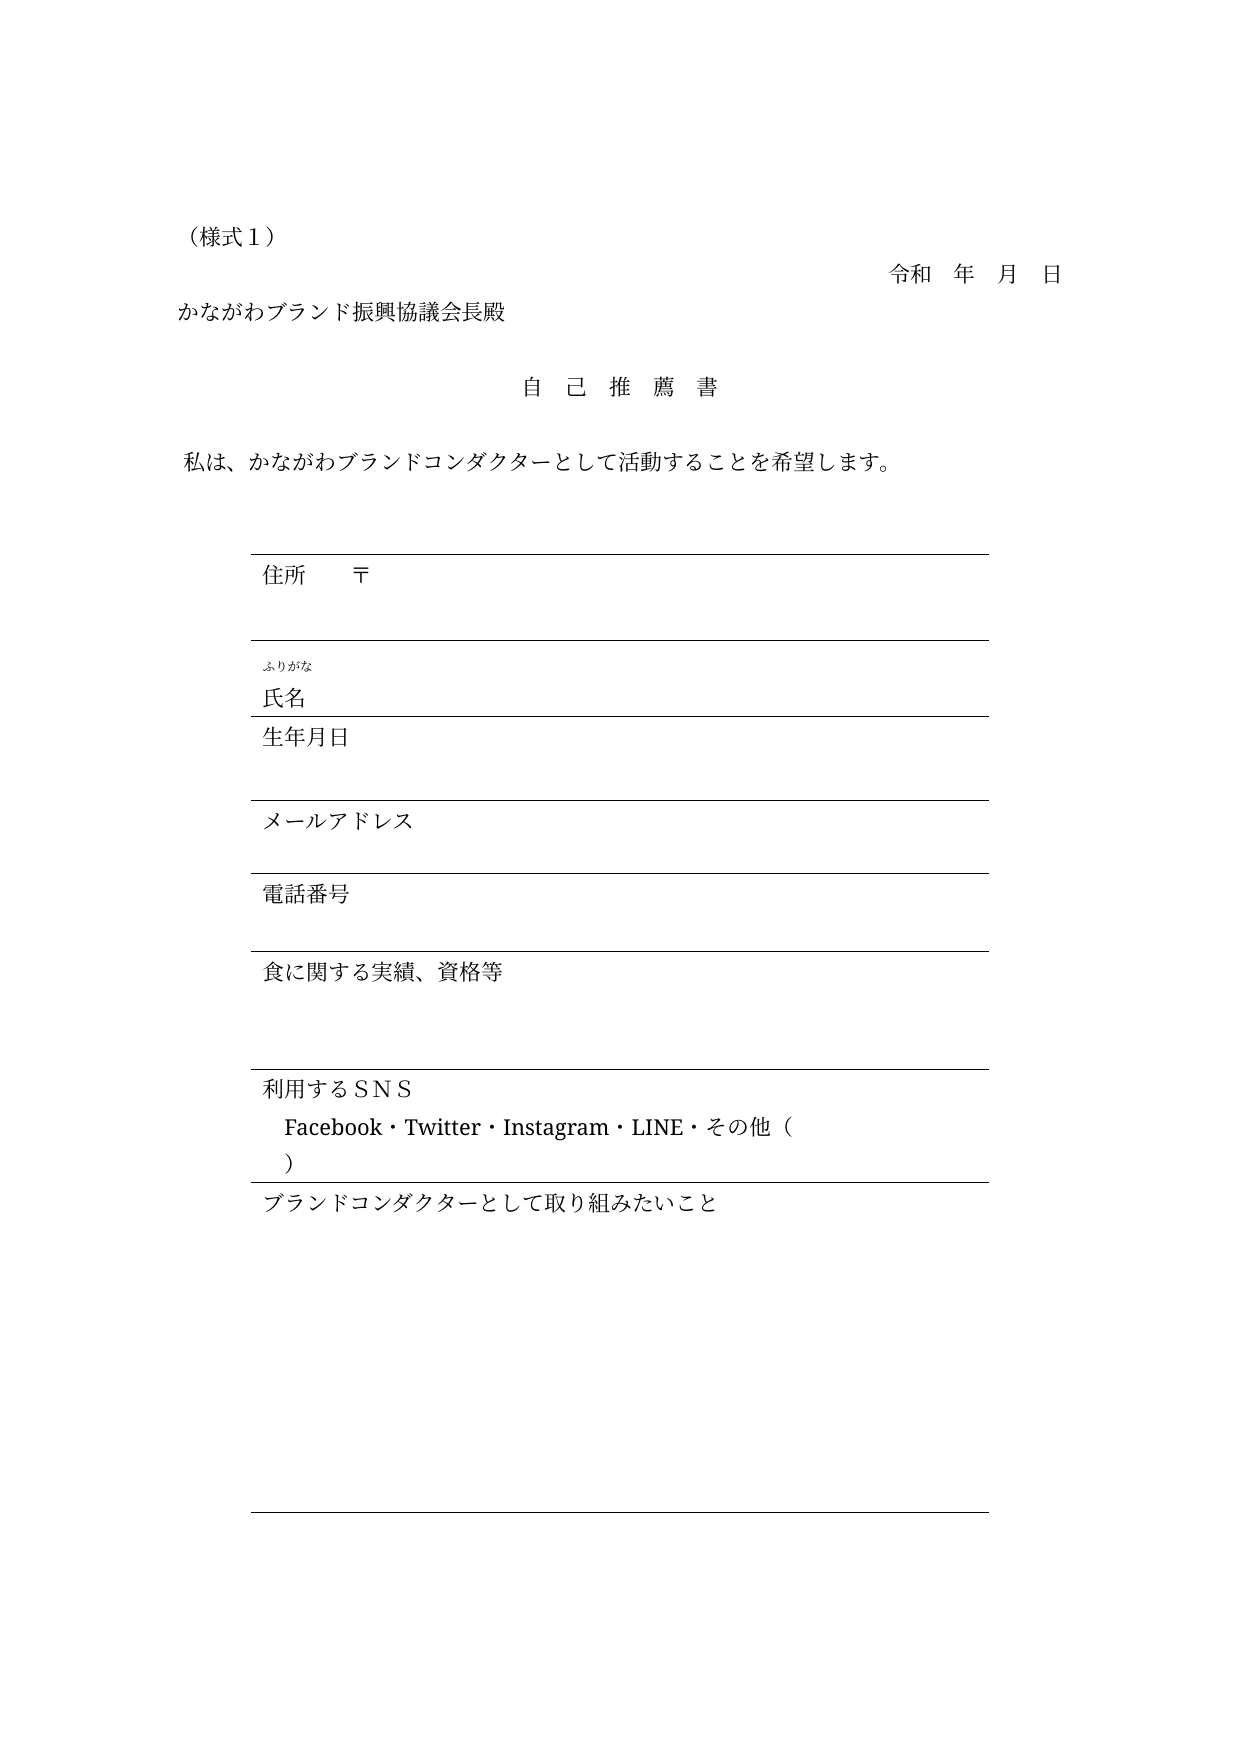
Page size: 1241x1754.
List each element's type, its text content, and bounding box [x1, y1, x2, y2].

table_cell 食に関する実績、資格等 [251, 952, 989, 1068]
table_cell ふりがな 氏名 [251, 641, 989, 716]
text 自 己 推 薦 書 [177, 367, 1063, 404]
table_header 住所 〒 [251, 555, 989, 640]
table_cell メールアドレス [251, 801, 989, 873]
text 私は、かながわブランドコンダクターとして活動することを希望します。 [177, 442, 1063, 479]
text かながわブランド振興協議会長殿 [177, 292, 1063, 329]
table_cell ブランドコンダクターとして取り組みたいこと [251, 1183, 989, 1512]
table_cell 生年月日 [251, 717, 989, 800]
table_cell 利用するＳＮＳ Facebook・Twitter・Instagram・LINE・その他（ ） [251, 1070, 989, 1182]
text （様式１） [177, 217, 1063, 254]
text 令和 年 月 日 [177, 254, 1063, 292]
table_cell 電話番号 [251, 874, 989, 951]
